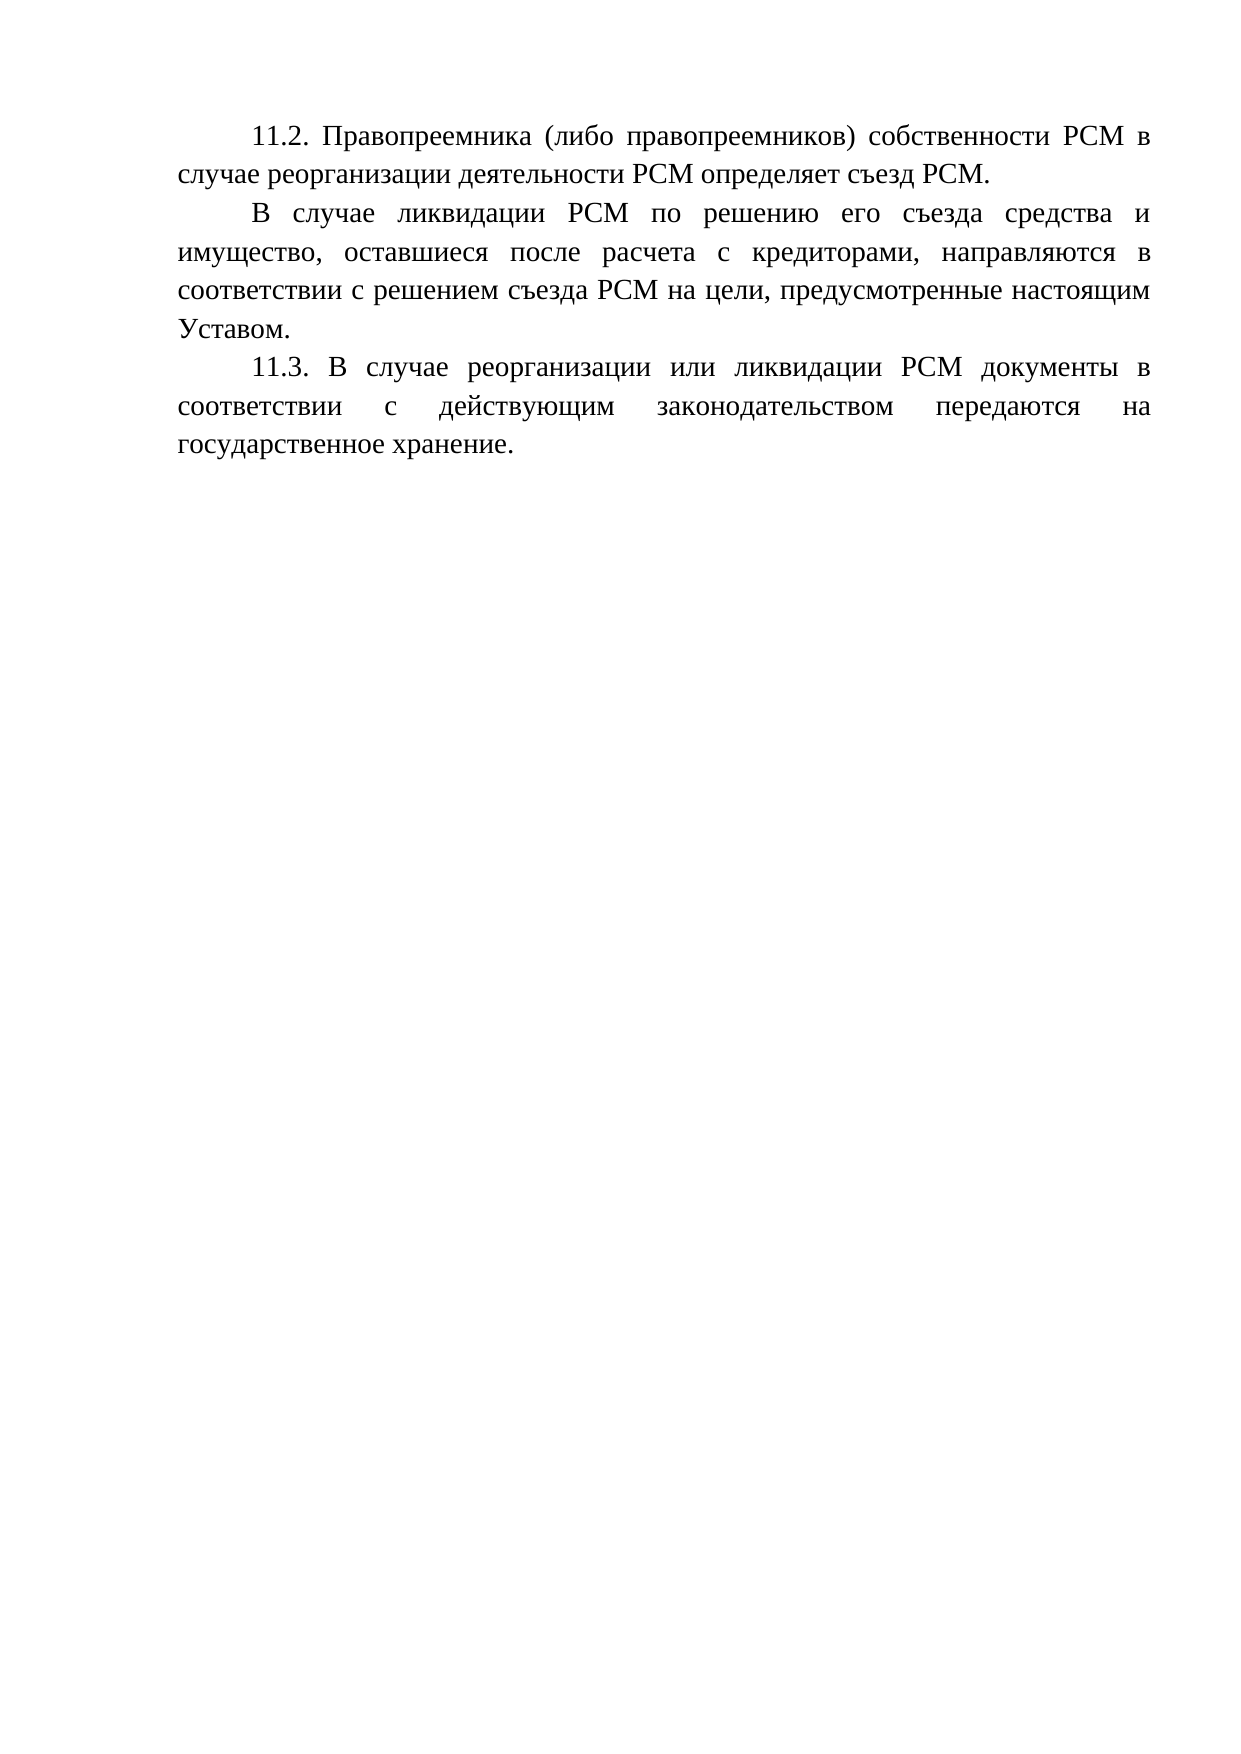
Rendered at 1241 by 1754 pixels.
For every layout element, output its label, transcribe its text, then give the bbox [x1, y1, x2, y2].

text 11.2. Правопреемника (либо правопреемников) собственности РСМ в случае реорганизации деятельности РСМ определяет съезд РСМ. [177, 118, 1152, 190]
text 11.3. В случае реорганизации или ликвидации РСМ документы в соответствии с действующим законодательством передаются на государственное хранение. [177, 349, 1152, 460]
text В случае ликвидации РСМ по решению его съезда средства и имущество, оставшиеся после расчета с кредиторами, направляются в соответствии с решением съезда РСМ на цели, предусмотренные настоящим Уставом. [177, 195, 1152, 344]
